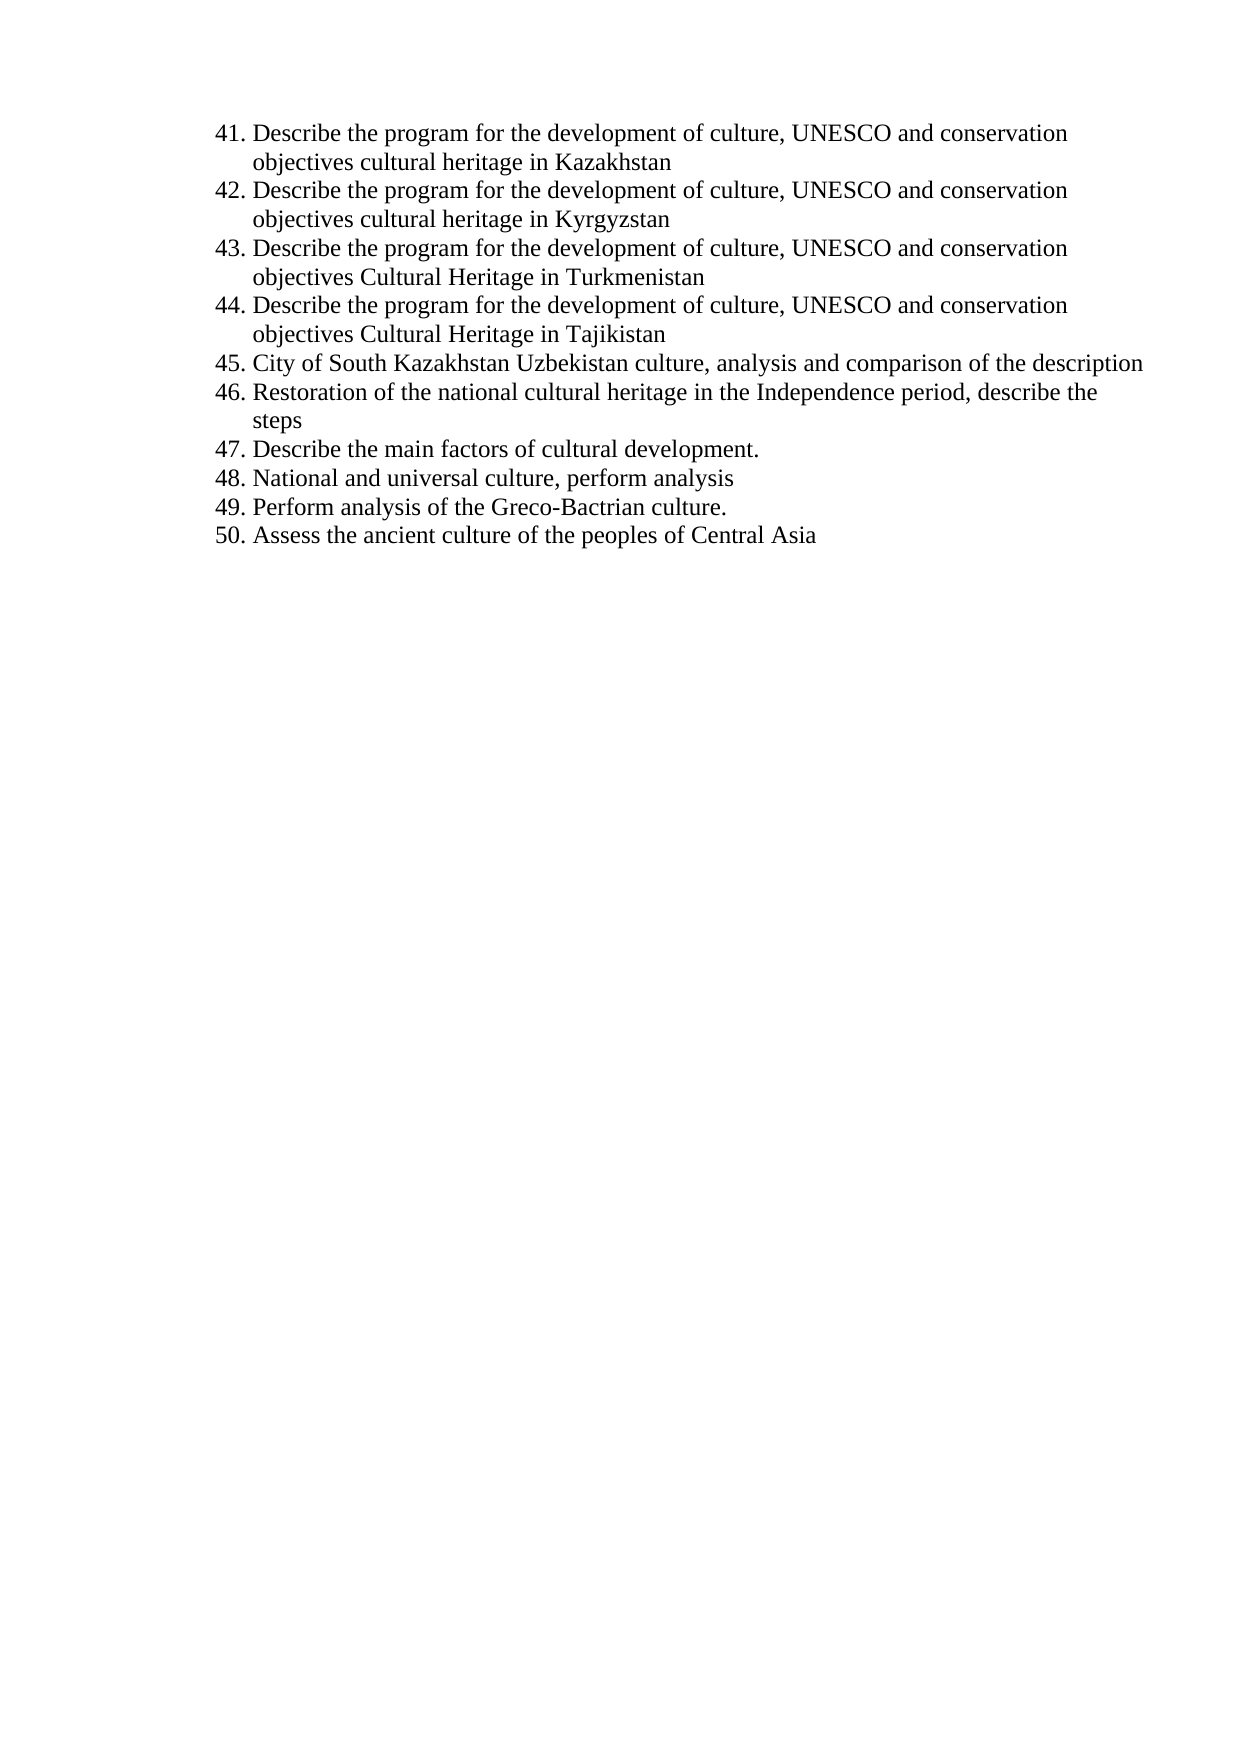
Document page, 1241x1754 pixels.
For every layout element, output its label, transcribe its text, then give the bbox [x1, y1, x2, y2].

list Perform analysis of the Greco-Bactrian culture. [215, 492, 1152, 521]
list Restoration of the national cultural heritage in the Independence period, describe the steps [215, 377, 1152, 434]
list Describe the main factors of cultural development. [215, 434, 1152, 463]
list National and universal culture, perform analysis [215, 463, 1152, 492]
list Assess the ancient culture of the peoples of Central Asia [215, 521, 1152, 549]
list Describe the program for the development of culture, UNESCO and conservation objectives cultural heritage in Kyrgyzstan [215, 176, 1152, 233]
list Describe the program for the development of culture, UNESCO and conservation objectives Cultural Heritage in Turkmenistan [215, 233, 1152, 291]
list Describe the program for the development of culture, UNESCO and conservation objectives cultural heritage in Kazakhstan [215, 118, 1152, 176]
list City of South Kazakhstan Uzbekistan culture, analysis and comparison of the description [215, 348, 1152, 377]
list Describe the program for the development of culture, UNESCO and conservation objectives Cultural Heritage in Tajikistan [215, 291, 1152, 348]
